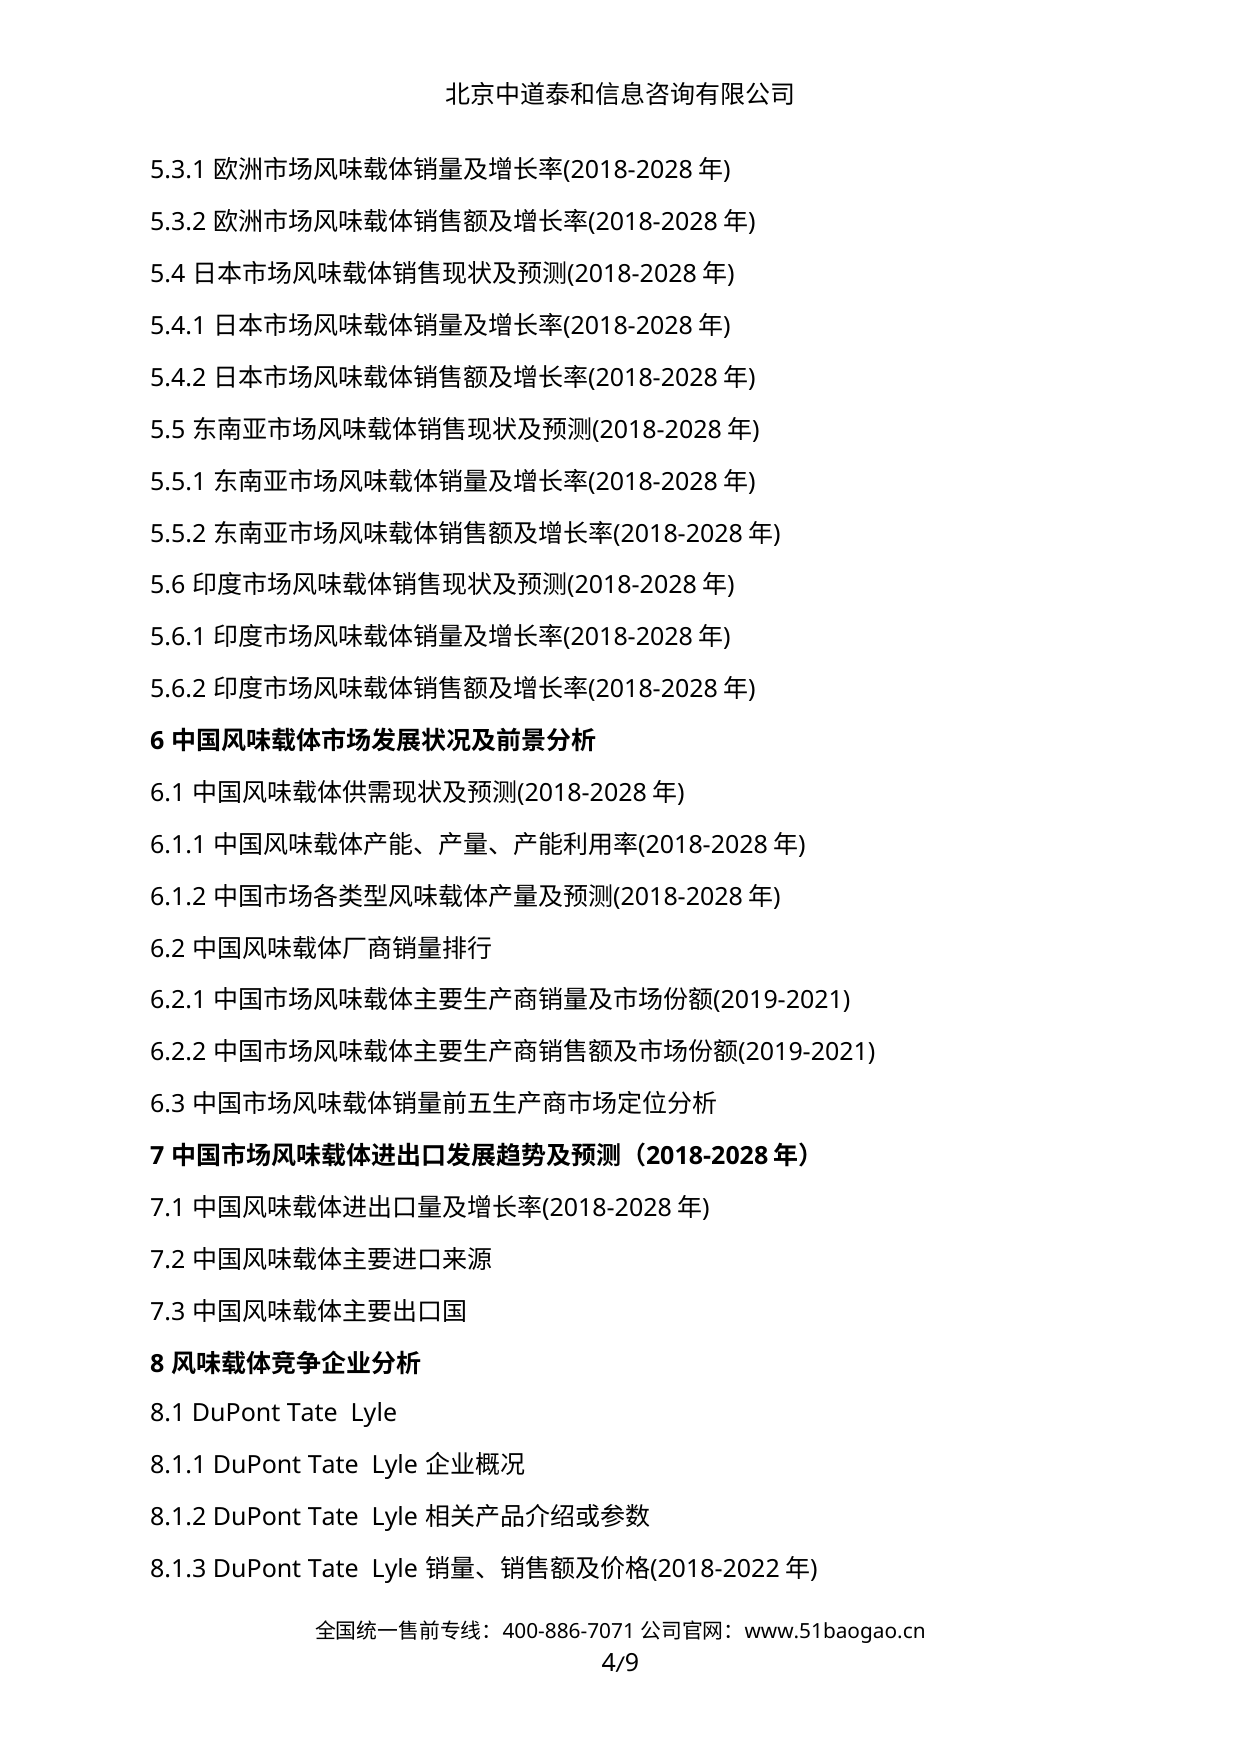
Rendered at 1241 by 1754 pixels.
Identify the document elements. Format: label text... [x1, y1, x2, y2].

text 5.4.1 日本市场风味载体销量及增长率(2018-2028年) [150, 306, 1090, 342]
text 7.3 中国风味载体主要出口国 [150, 1291, 1090, 1327]
text 8 风味载体竞争企业分析 [150, 1343, 1090, 1379]
text 5.6.2 印度市场风味载体销售额及增长率(2018-2028年) [150, 669, 1090, 705]
text 6.2.2 中国市场风味载体主要生产商销售额及市场份额(2019-2021) [150, 1032, 1090, 1068]
text 6.1.1 中国风味载体产能、产量、产能利用率(2018-2028年) [150, 824, 1090, 861]
text 5.4.2 日本市场风味载体销售额及增长率(2018-2028年) [150, 357, 1090, 394]
text 7 中国市场风味载体进出口发展趋势及预测（2018-2028年） [150, 1136, 1090, 1172]
text 5.3.2 欧洲市场风味载体销售额及增长率(2018-2028年) [150, 202, 1090, 238]
text 6.3 中国市场风味载体销量前五生产商市场定位分析 [150, 1084, 1090, 1120]
text 5.5.1 东南亚市场风味载体销量及增长率(2018-2028年) [150, 461, 1090, 497]
text 5.5 东南亚市场风味载体销售现状及预测(2018-2028年) [150, 409, 1090, 446]
text 6.2 中国风味载体厂商销量排行 [150, 928, 1090, 964]
text 6 中国风味载体市场发展状况及前景分析 [150, 721, 1090, 757]
text 5.6 印度市场风味载体销售现状及预测(2018-2028年) [150, 565, 1090, 601]
text 5.6.1 印度市场风味载体销量及增长率(2018-2028年) [150, 617, 1090, 653]
text 6.1 中国风味载体供需现状及预测(2018-2028年) [150, 772, 1090, 809]
text 8.1.3 DuPont Tate Lyle 销量、销售额及价格(2018-2022年) [150, 1548, 1090, 1585]
text 7.1 中国风味载体进出口量及增长率(2018-2028年) [150, 1187, 1090, 1224]
text 8.1 DuPont Tate Lyle [150, 1395, 1090, 1429]
text 5.5.2 东南亚市场风味载体销售额及增长率(2018-2028年) [150, 513, 1090, 549]
text 5.3.1 欧洲市场风味载体销量及增长率(2018-2028年) [150, 150, 1090, 186]
text 8.1.2 DuPont Tate Lyle 相关产品介绍或参数 [150, 1497, 1090, 1533]
text 6.1.2 中国市场各类型风味载体产量及预测(2018-2028年) [150, 876, 1090, 912]
text 6.2.1 中国市场风味载体主要生产商销量及市场份额(2019-2021) [150, 980, 1090, 1016]
text 7.2 中国风味载体主要进口来源 [150, 1239, 1090, 1276]
text 5.4 日本市场风味载体销售现状及预测(2018-2028年) [150, 254, 1090, 290]
text 8.1.1 DuPont Tate Lyle 企业概况 [150, 1445, 1090, 1481]
